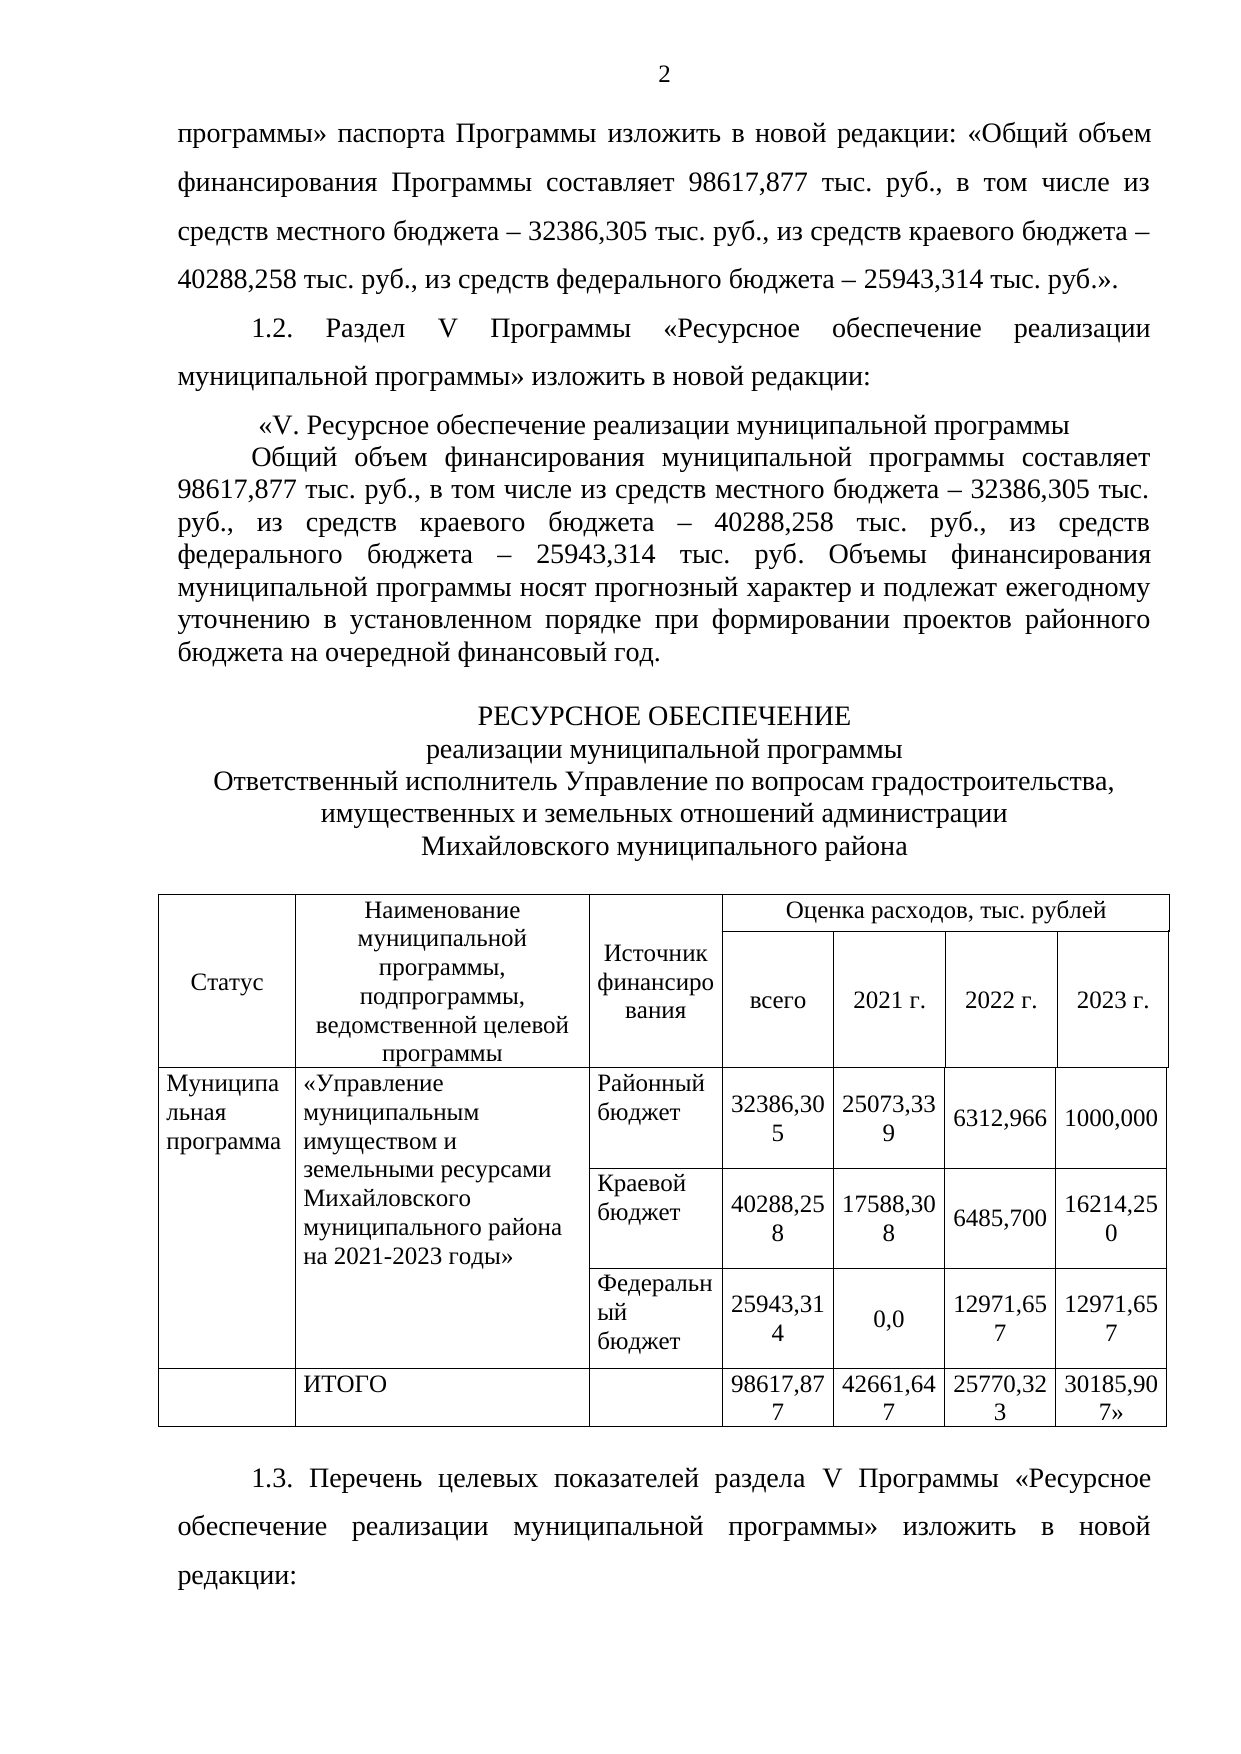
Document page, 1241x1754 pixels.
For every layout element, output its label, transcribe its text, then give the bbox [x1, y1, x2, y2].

table_cell Районный бюджет [590, 1068, 722, 1167]
table_cell 12971,657 [1056, 1269, 1166, 1368]
table_cell 16214,250 [1056, 1169, 1166, 1267]
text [177, 117, 1152, 294]
table_cell 6485,700 [945, 1169, 1055, 1267]
text 1.3. Перечень целевых показателей раздела V Программы «Ресурсное обеспечение реализации муниципальной программы» изложить в новой редакции: [177, 1461, 1152, 1590]
table_cell «Управление муниципальным имуществом и земельными ресурсами Михайловского муниципального района на 2021-2023 годы» [296, 1068, 589, 1368]
table_cell 2021 г. [834, 932, 945, 1067]
text «V. Ресурсное обеспечение реализации муниципальной программы [177, 408, 1152, 440]
table_cell 12971,657 [945, 1269, 1055, 1368]
table_cell 32386,305 [723, 1068, 833, 1167]
text Ответственный исполнитель Управление по вопросам градостроительства, [177, 764, 1152, 797]
text 1.2. Раздел V Программы «Ресурсное обеспечение реализации муниципальной программы» изложить в новой редакции: [177, 311, 1152, 392]
text Общий объем финансирования муниципальной программы составляет 98617,877 тыс. руб., в том числе из средств местного бюджета – 32386,305 тыс. руб., из средств краевого бюджета – 40288,258 тыс. руб., из средств федерального бюджета – 25943,314 тыс. руб. Объемы финансирования муниципальной программы носят прогнозный характер и подлежат ежегодному уточнению в установленном порядке при формировании проектов районного бюджета на очередной финансовый год. [177, 440, 1152, 667]
text Михайловского муниципального района [177, 829, 1152, 861]
table_cell ИТОГО [296, 1369, 589, 1426]
table_cell 17588,308 [834, 1169, 944, 1267]
table_cell 2023 г. [1058, 932, 1168, 1067]
table_cell 42661,647 [834, 1369, 944, 1426]
table_cell 25943,314 [723, 1269, 833, 1368]
table_cell 30185,907» [1056, 1369, 1166, 1426]
table_cell 98617,877 [723, 1369, 833, 1426]
table_cell 2022 г. [946, 932, 1057, 1067]
table_cell 25770,323 [945, 1369, 1055, 1426]
table_header Оценка расходов, тыс. рублей [723, 895, 1169, 931]
table_cell 40288,258 [723, 1169, 833, 1267]
table_cell всего [723, 932, 833, 1067]
table_cell 0,0 [834, 1269, 944, 1368]
table_cell [159, 1369, 295, 1426]
table_header Статус [159, 895, 295, 1067]
table_cell 6312,966 [945, 1068, 1055, 1167]
table_header Наименование муниципальной программы, подпрограммы, ведомственной целевой программы [296, 895, 589, 1067]
table_cell Федеральный бюджет [590, 1269, 722, 1368]
table_cell Муниципальная программа [159, 1068, 295, 1368]
table_cell [590, 1369, 722, 1426]
text РЕСУРСНОЕ ОБЕСПЕЧЕНИЕ [177, 699, 1152, 732]
table_cell Краевой бюджет [590, 1169, 722, 1267]
text реализации муниципальной программы [177, 732, 1152, 764]
table_cell 25073,339 [834, 1068, 944, 1167]
text имущественных и земельных отношений администрации [177, 797, 1152, 829]
table_header Источник финансирования [590, 895, 722, 1067]
table_cell 1000,000 [1056, 1068, 1166, 1167]
